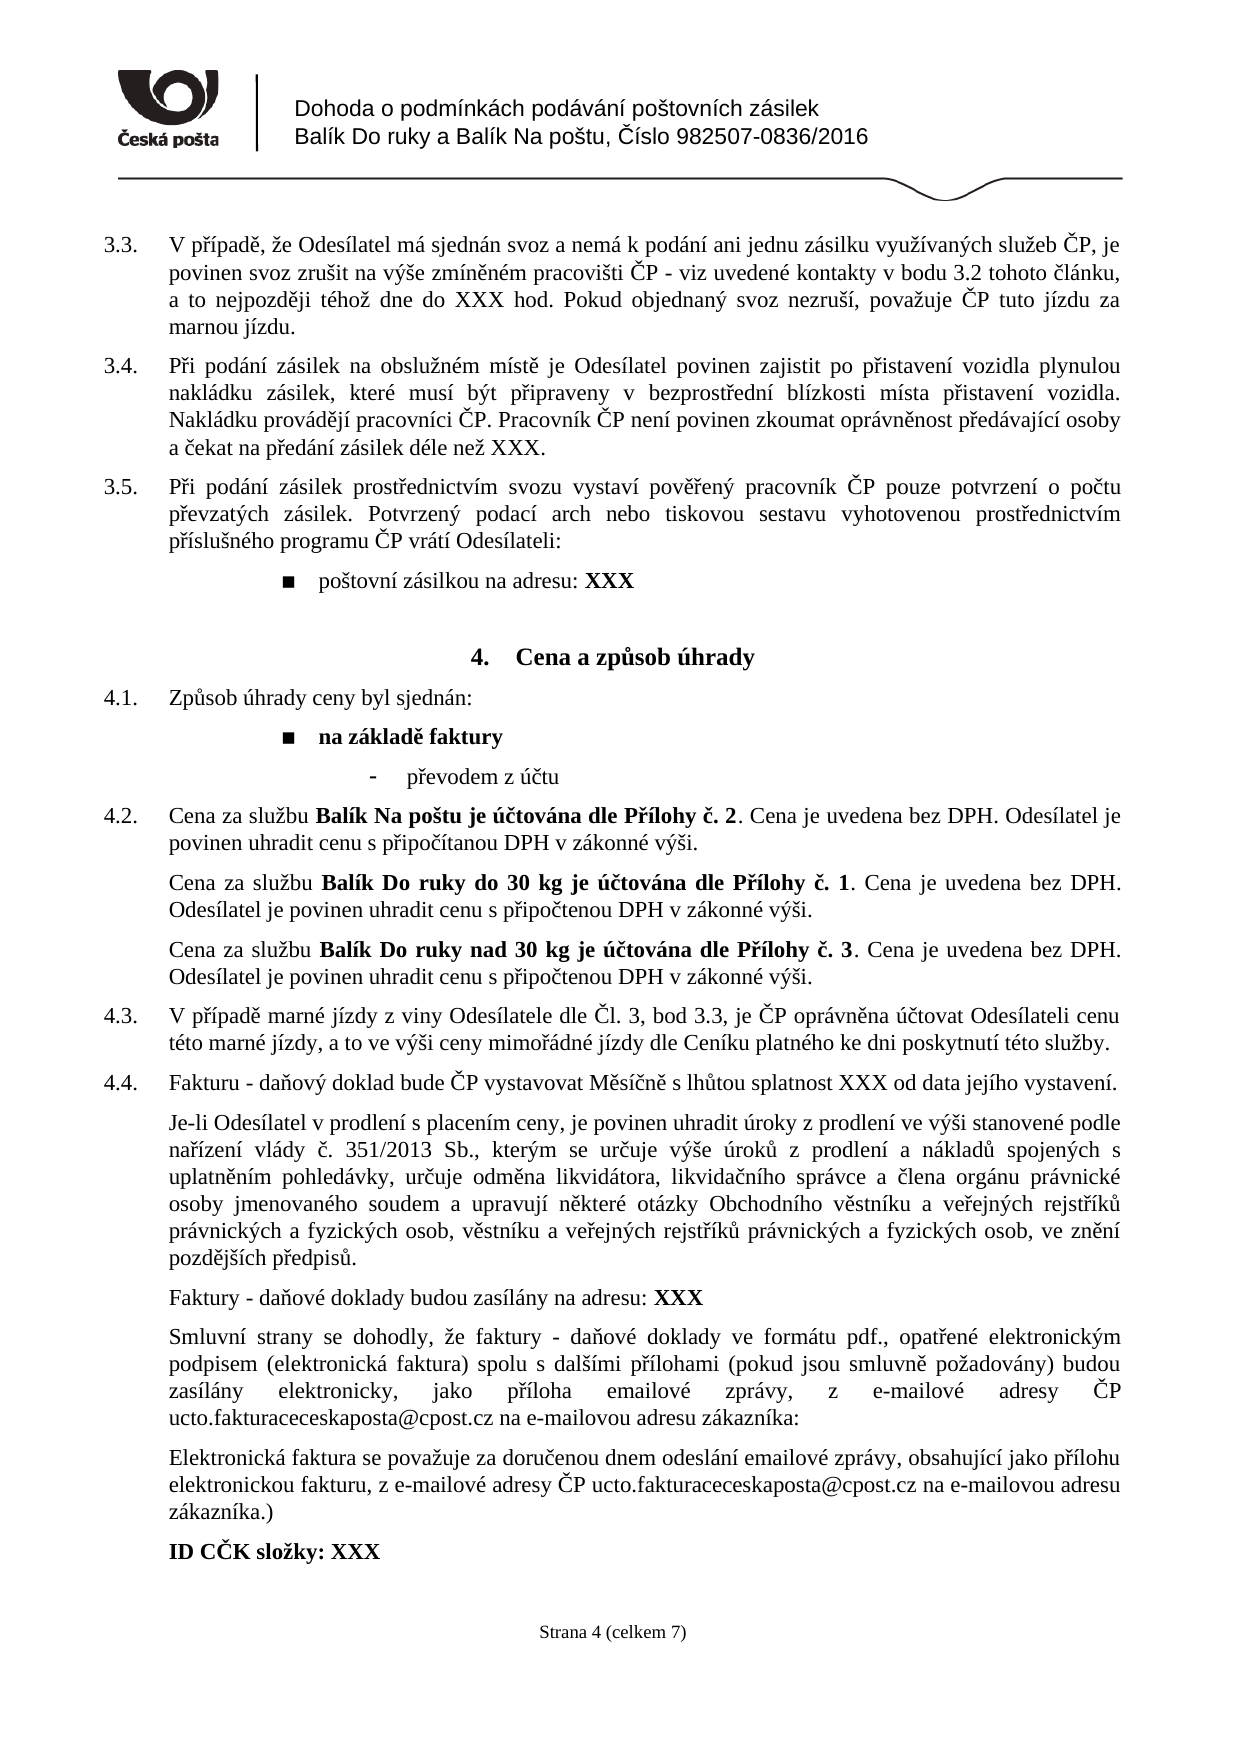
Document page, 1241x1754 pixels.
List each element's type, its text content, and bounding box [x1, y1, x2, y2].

list Při podání zásilek na obslužném místě je Odesílatel povinen zajistit po přistavení vozidla plynulou nakládku zásilek, které musí být připraveny v bezprostřední blízkosti místa přistavení vozidla. Nakládku provádějí pracovníci ČP. Pracovník ČP není povinen zkoumat oprávněnost předávající osoby a čekat na předání zásilek déle než XXX. [103, 352, 1122, 460]
text Cena a způsob úhrady [103, 644, 1122, 671]
list Způsob úhrady ceny byl sjednán: [103, 683, 1122, 710]
list Smluvní strany se dohodly, že faktury - daňové doklady ve formátu pdf., opatřené elektronickým podpisem (elektronická faktura) spolu s dalšími přílohami (pokud jsou smluvně požadovány) budou zasílány elektronicky, jako příloha emailové zprávy, z e-mailové adresy ČP ucto.fakturaceceskaposta@cpost.cz na e-mailovou adresu zákazníka: [103, 1323, 1122, 1431]
list ID CČK složky: XXX [103, 1537, 1122, 1564]
list Cena za službu Balík Do ruky nad 30 kg je účtována dle Přílohy č. 3. Cena je uvedena bez DPH. Odesílatel je povinen uhradit cenu s připočtenou DPH v zákonné výši. [103, 935, 1122, 989]
list poštovní zásilkou na adresu: XXX [281, 567, 1122, 594]
list Elektronická faktura se považuje za doručenou dnem odeslání emailové zprávy, obsahující jako přílohu elektronickou fakturu, z e-mailové adresy ČP ucto.fakturaceceskaposta@cpost.cz na e-mailovou adresu zákazníka.) [103, 1444, 1122, 1525]
list V případě marné jízdy z viny Odesílatele dle Čl. 3, bod 3.3, je ČP oprávněna účtovat Odesílateli cenu této marné jízdy, a to ve výši ceny mimořádné jízdy dle Ceníku platného ke dni poskytnutí této služby. [103, 1002, 1122, 1056]
list převodem z účtu [369, 762, 1122, 789]
picture [118, 70, 219, 148]
list Faktury - daňové doklady budou zasílány na adresu: XXX [103, 1283, 1122, 1310]
list Fakturu - daňový doklad bude ČP vystavovat Měsíčně s lhůtou splatnost XXX od data jejího vystavení. [103, 1069, 1122, 1096]
list Cena za službu Balík Na poštu je účtována dle Přílohy č. 2. Cena je uvedena bez DPH. Odesílatel je povinen uhradit cenu s připočítanou DPH v zákonné výši. [103, 802, 1122, 856]
list Cena za službu Balík Do ruky do 30 kg je účtována dle Přílohy č. 1. Cena je uvedena bez DPH. Odesílatel je povinen uhradit cenu s připočtenou DPH v zákonné výši. [103, 869, 1122, 923]
list Při podání zásilek prostřednictvím svozu vystaví pověřený pracovník ČP pouze potvrzení o počtu převzatých zásilek. Potvrzený podací arch nebo tiskovou sestavu vyhotovenou prostřednictvím příslušného programu ČP vrátí Odesílateli: [103, 473, 1122, 554]
picture [118, 177, 1123, 201]
list V případě, že Odesílatel má sjednán svoz a nemá k podání ani jednu zásilku využívaných služeb ČP, je povinen svoz zrušit na výše zmíněném pracovišti ČP - viz uvedené kontakty v bodu 3.2 tohoto článku, a to nejpozději téhož dne do XXX hod. Pokud objednaný svoz nezruší, považuje ČP tuto jízdu za marnou jízdu. [103, 231, 1122, 339]
list Je-li Odesílatel v prodlení s placením ceny, je povinen uhradit úroky z prodlení ve výši stanovené podle nařízení vlády č. 351/2013 Sb., kterým se určuje výše úroků z prodlení a nákladů spojených s uplatněním pohledávky, určuje odměna likvidátora, likvidačního správce a člena orgánu právnické osoby jmenovaného soudem a upravují některé otázky Obchodního věstníku a veřejných rejstříků právnických a fyzických osob, věstníku a veřejných rejstříků právnických a fyzických osob, ve znění pozdějších předpisů. [103, 1108, 1122, 1271]
list na základě faktury [281, 723, 1122, 750]
